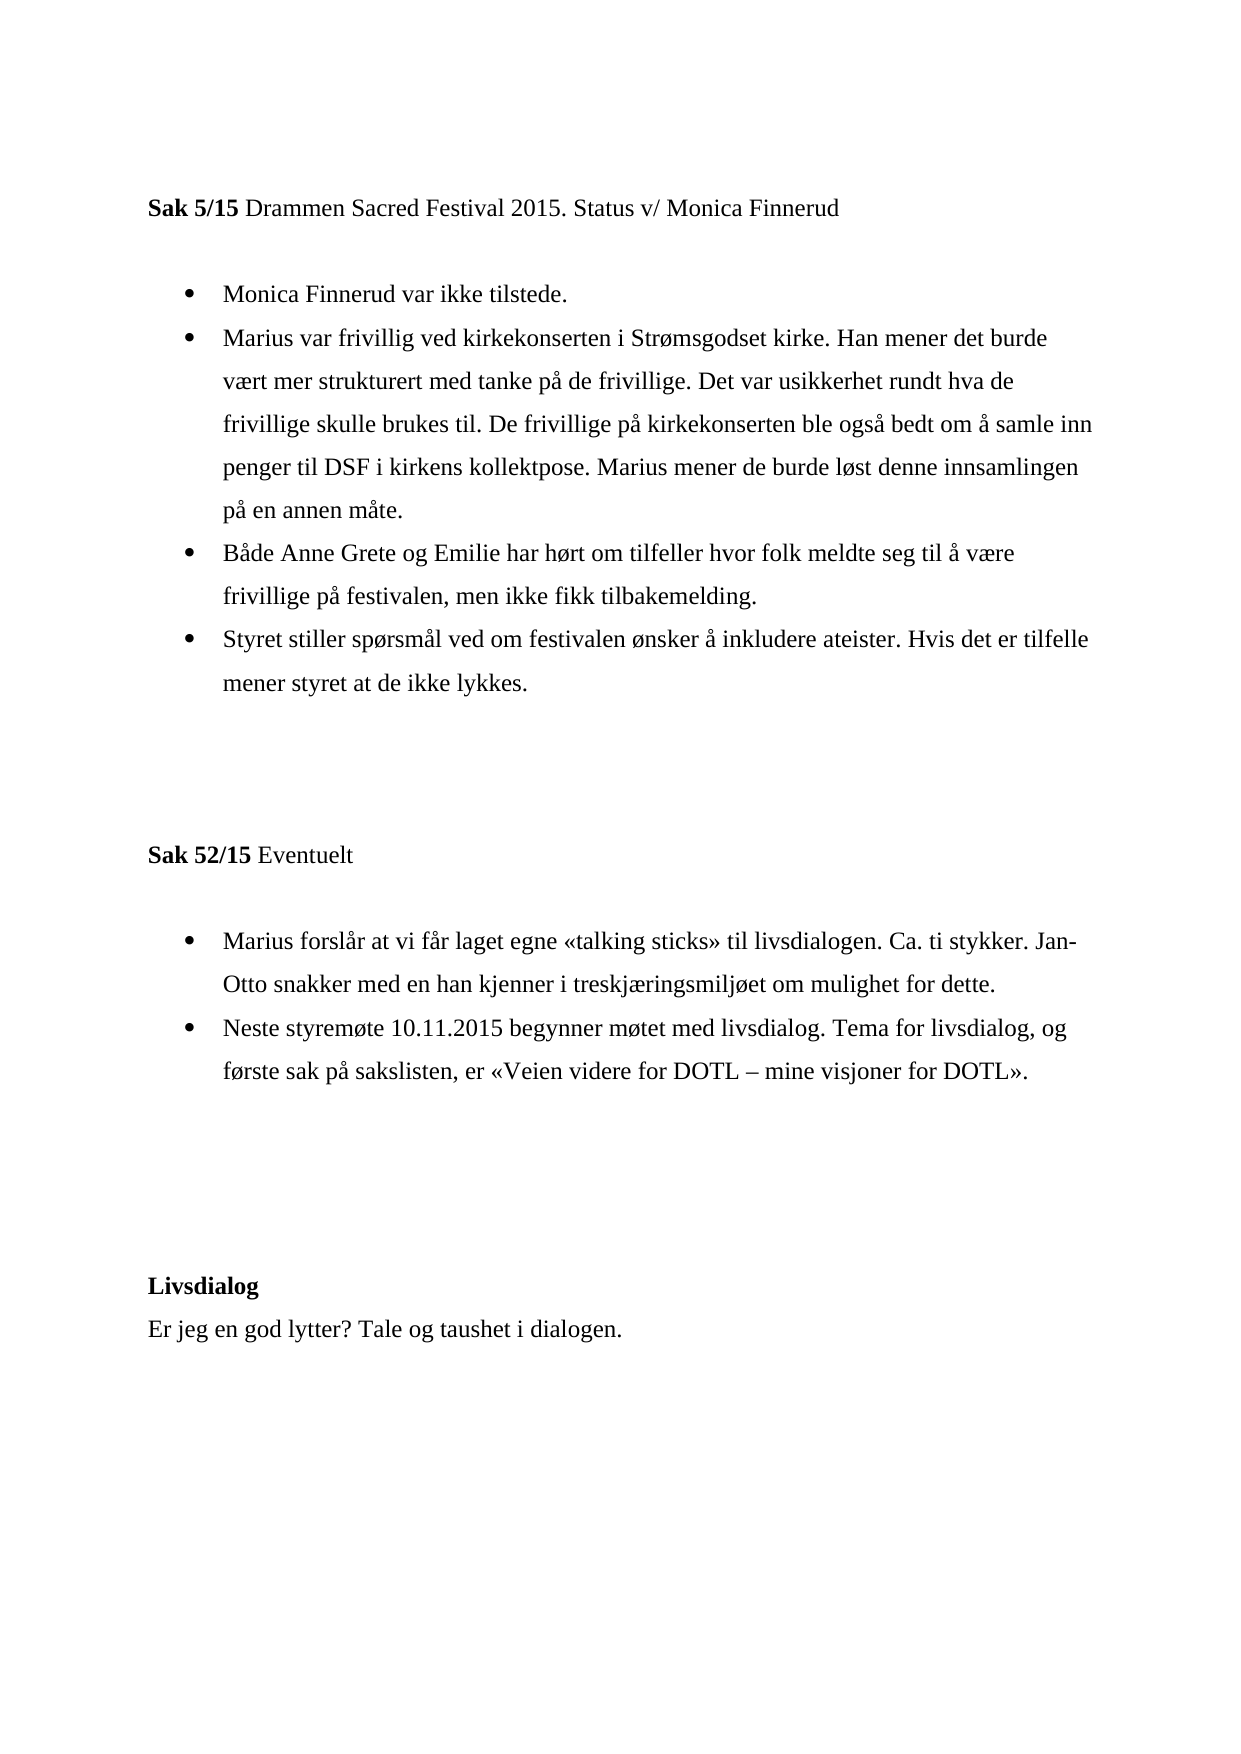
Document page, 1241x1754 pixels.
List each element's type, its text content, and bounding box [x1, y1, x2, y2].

text Sak 5/15 Drammen Sacred Festival 2015. Status v/ Monica Finnerud [148, 193, 1093, 222]
list Marius forslår at vi får laget egne «talking sticks» til livsdialogen. Ca. ti stykker. Jan-Otto snakker med en han kjenner i treskjæringsmiljøet om mulighet for dette. [185, 926, 1093, 998]
list Styret stiller spørsmål ved om festivalen ønsker å inkludere ateister. Hvis det er tilfelle mener styret at de ikke lykkes. [185, 624, 1093, 696]
list Neste styremøte 10.11.2015 begynner møtet med livsdialog. Tema for livsdialog, og første sak på sakslisten, er «Veien videre for DOTL – mine visjoner for DOTL». [185, 1013, 1093, 1084]
text Er jeg en god lytter? Tale og taushet i dialogen. [148, 1314, 1093, 1343]
list Monica Finnerud var ikke tilstede. [185, 279, 1093, 308]
text Sak 52/15 Eventuelt [148, 840, 1093, 869]
list Marius var frivillig ved kirkekonserten i Strømsgodset kirke. Han mener det burde vært mer strukturert med tanke på de frivillige. Det var usikkerhet rundt hva de frivillige skulle brukes til. De frivillige på kirkekonserten ble også bedt om å samle inn penger til DSF i kirkens kollektpose. Marius mener de burde løst denne innsamlingen på en annen måte. [185, 323, 1093, 524]
list Både Anne Grete og Emilie har hørt om tilfeller hvor folk meldte seg til å være frivillige på festivalen, men ikke fikk tilbakemelding. [185, 538, 1093, 610]
text Livsdialog [148, 1271, 1093, 1300]
